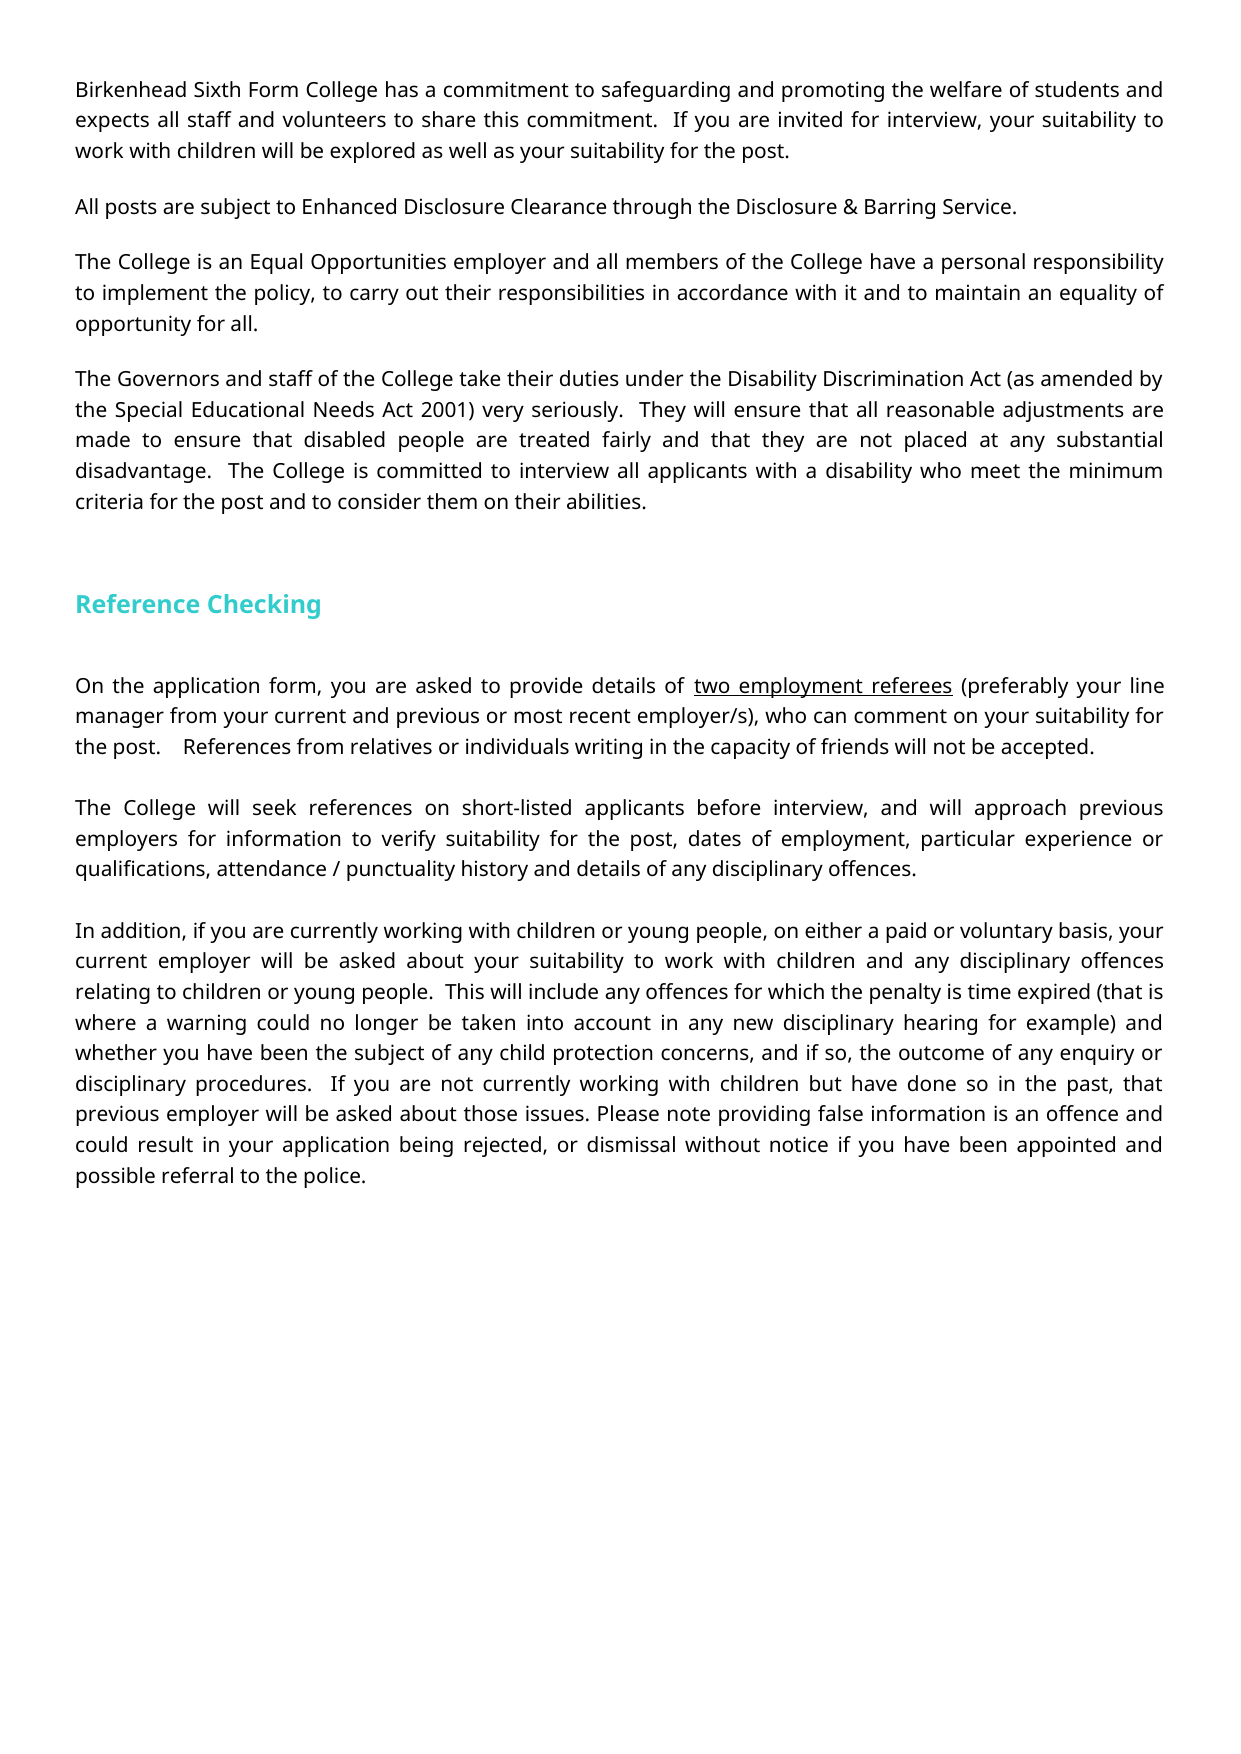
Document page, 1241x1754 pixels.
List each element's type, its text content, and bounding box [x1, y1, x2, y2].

text The College will seek references on short-listed applicants before interview, and will approach previous employers for information to verify suitability for the post, dates of employment, particular experience or qualifications, attendance / punctuality history and details of any disciplinary offences. [75, 793, 1165, 883]
text The College is an Equal Opportunities employer and all members of the College have a personal responsibility to implement the policy, to carry out their responsibilities in accordance with it and to maintain an equality of opportunity for all. [75, 247, 1165, 337]
text Birkenhead Sixth Form College has a commitment to safeguarding and promoting the welfare of students and expects all staff and volunteers to share this commitment. If you are invited for interview, your suitability to work with children will be explored as well as your suitability for the post. [75, 75, 1165, 165]
text In addition, if you are currently working with children or young people, on either a paid or voluntary basis, your current employer will be asked about your suitability to work with children and any disciplinary offences relating to children or young people. This will include any offences for which the penalty is time expired (that is where a warning could no longer be taken into account in any new disciplinary hearing for example) and whether you have been the subject of any child protection concerns, and if so, the outcome of any enquiry or disciplinary procedures. If you are not currently working with children but have done so in the past, that previous employer will be asked about those issues. Please note providing false information is an offence and could result in your application being rejected, or dismissal without notice if you have been appointed and possible referral to the police. [75, 916, 1165, 1189]
text Reference Checking [75, 587, 1165, 621]
text On the application form, you are asked to provide details of two employment referees (preferably your line manager from your current and previous or most recent employer/s), who can comment on your suitability for the post. References from relatives or individuals writing in the capacity of friends will not be accepted. [75, 671, 1165, 761]
text All posts are subject to Enhanced Disclosure Clearance through the Disclosure & Barring Service. [75, 192, 1165, 220]
text The Governors and staff of the College take their duties under the Disability Discrimination Act (as amended by the Special Educational Needs Act 2001) very seriously. They will ensure that all reasonable adjustments are made to ensure that disabled people are treated fairly and that they are not placed at any substantial disadvantage. The College is committed to interview all applicants with a disability who meet the minimum criteria for the post and to consider them on their abilities. [75, 364, 1165, 515]
